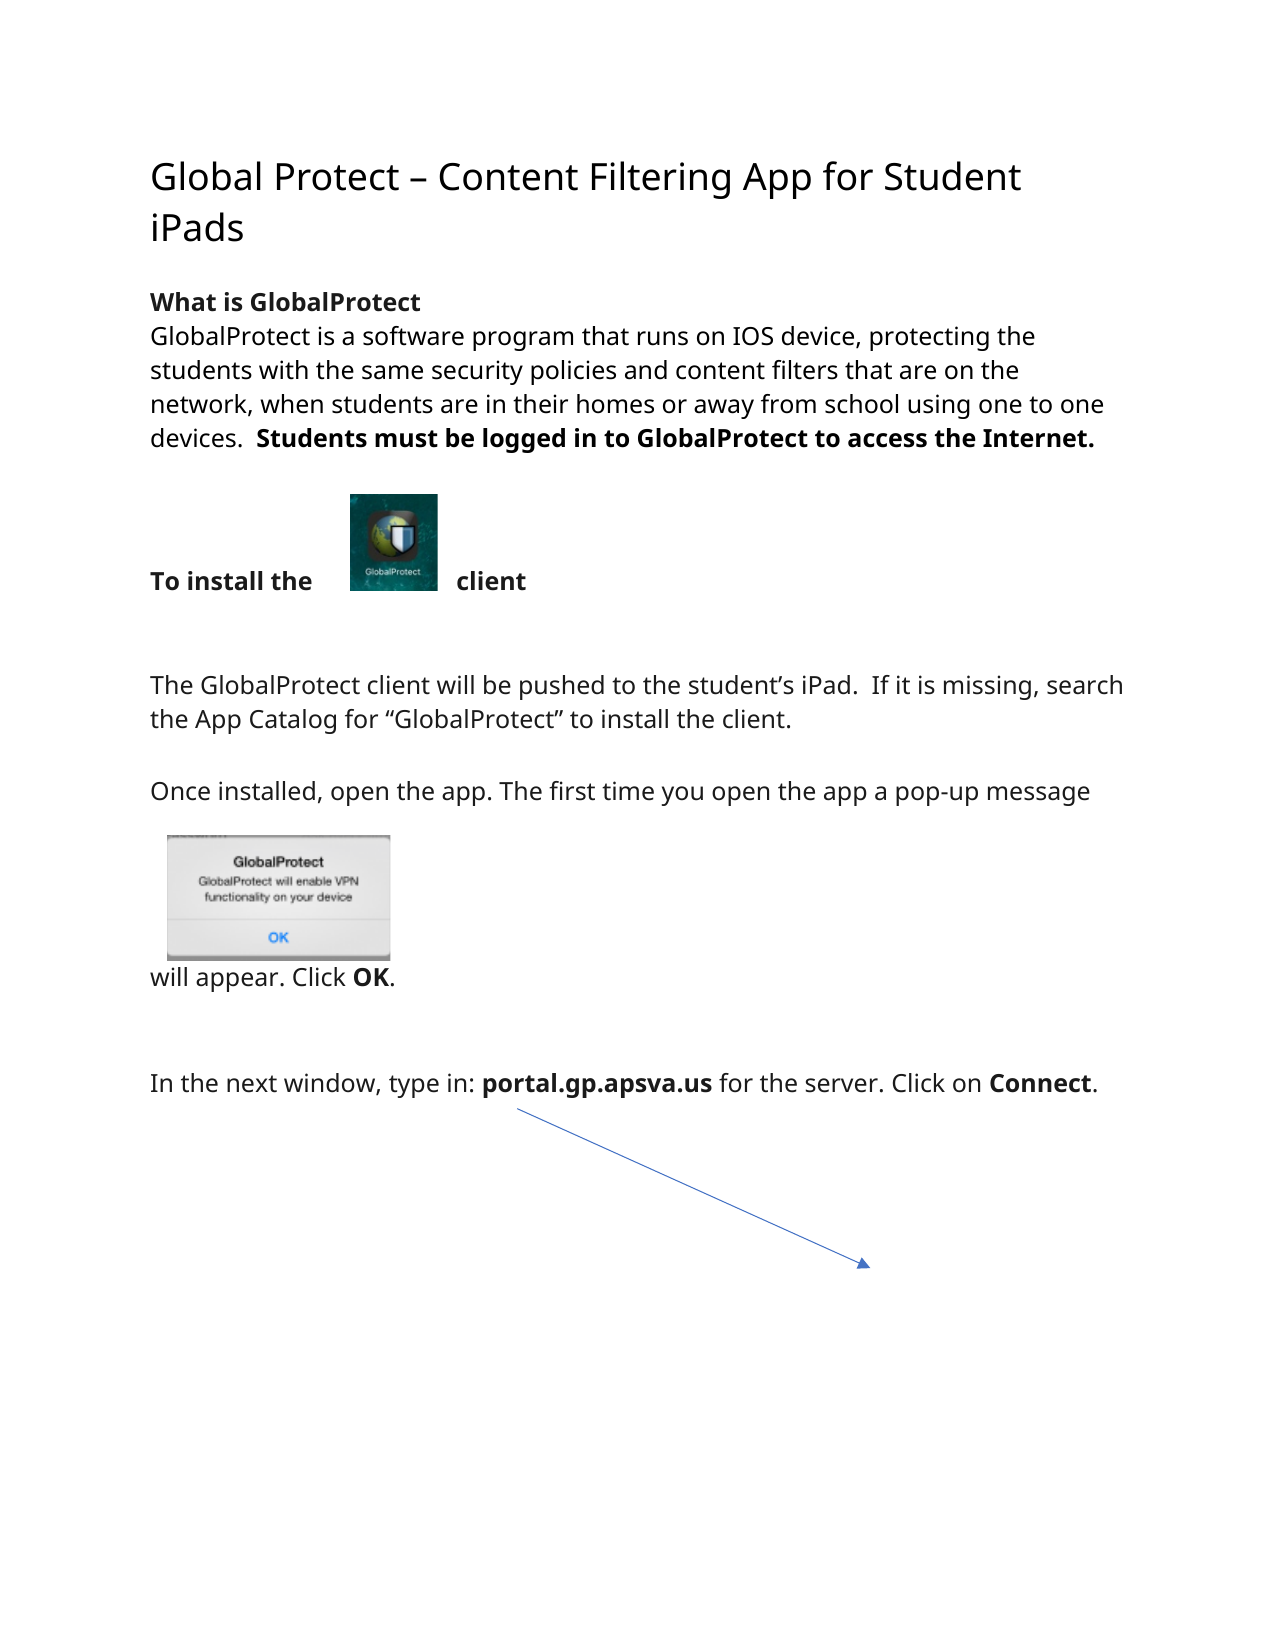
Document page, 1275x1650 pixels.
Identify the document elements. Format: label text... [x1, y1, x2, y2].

text GlobalProtect is a software program that runs on IOS device, protecting the students with the same security policies and content filters that are on the network, when students are in their homes or away from school using one to one devices. Students must be logged in to GlobalProtect to access the Internet. [150, 319, 1125, 455]
text What is GlobalProtect [150, 284, 1125, 319]
text In the next window, type in: portal.gp.apsva.us for the server. Click on Connect. [150, 1066, 1125, 1100]
text Once installed, open the app. The first time you open the app a pop-up message will appear. Click OK. [150, 774, 1125, 994]
text To install the client [150, 564, 1125, 631]
text Global Protect – Content Filtering App for Student iPads [150, 150, 1125, 252]
text The GlobalProtect client will be pushed to the student’s iPad. If it is missing, search the App Catalog for “GlobalProtect” to install the client. [150, 668, 1125, 736]
picture [350, 494, 438, 591]
picture [167, 835, 391, 961]
